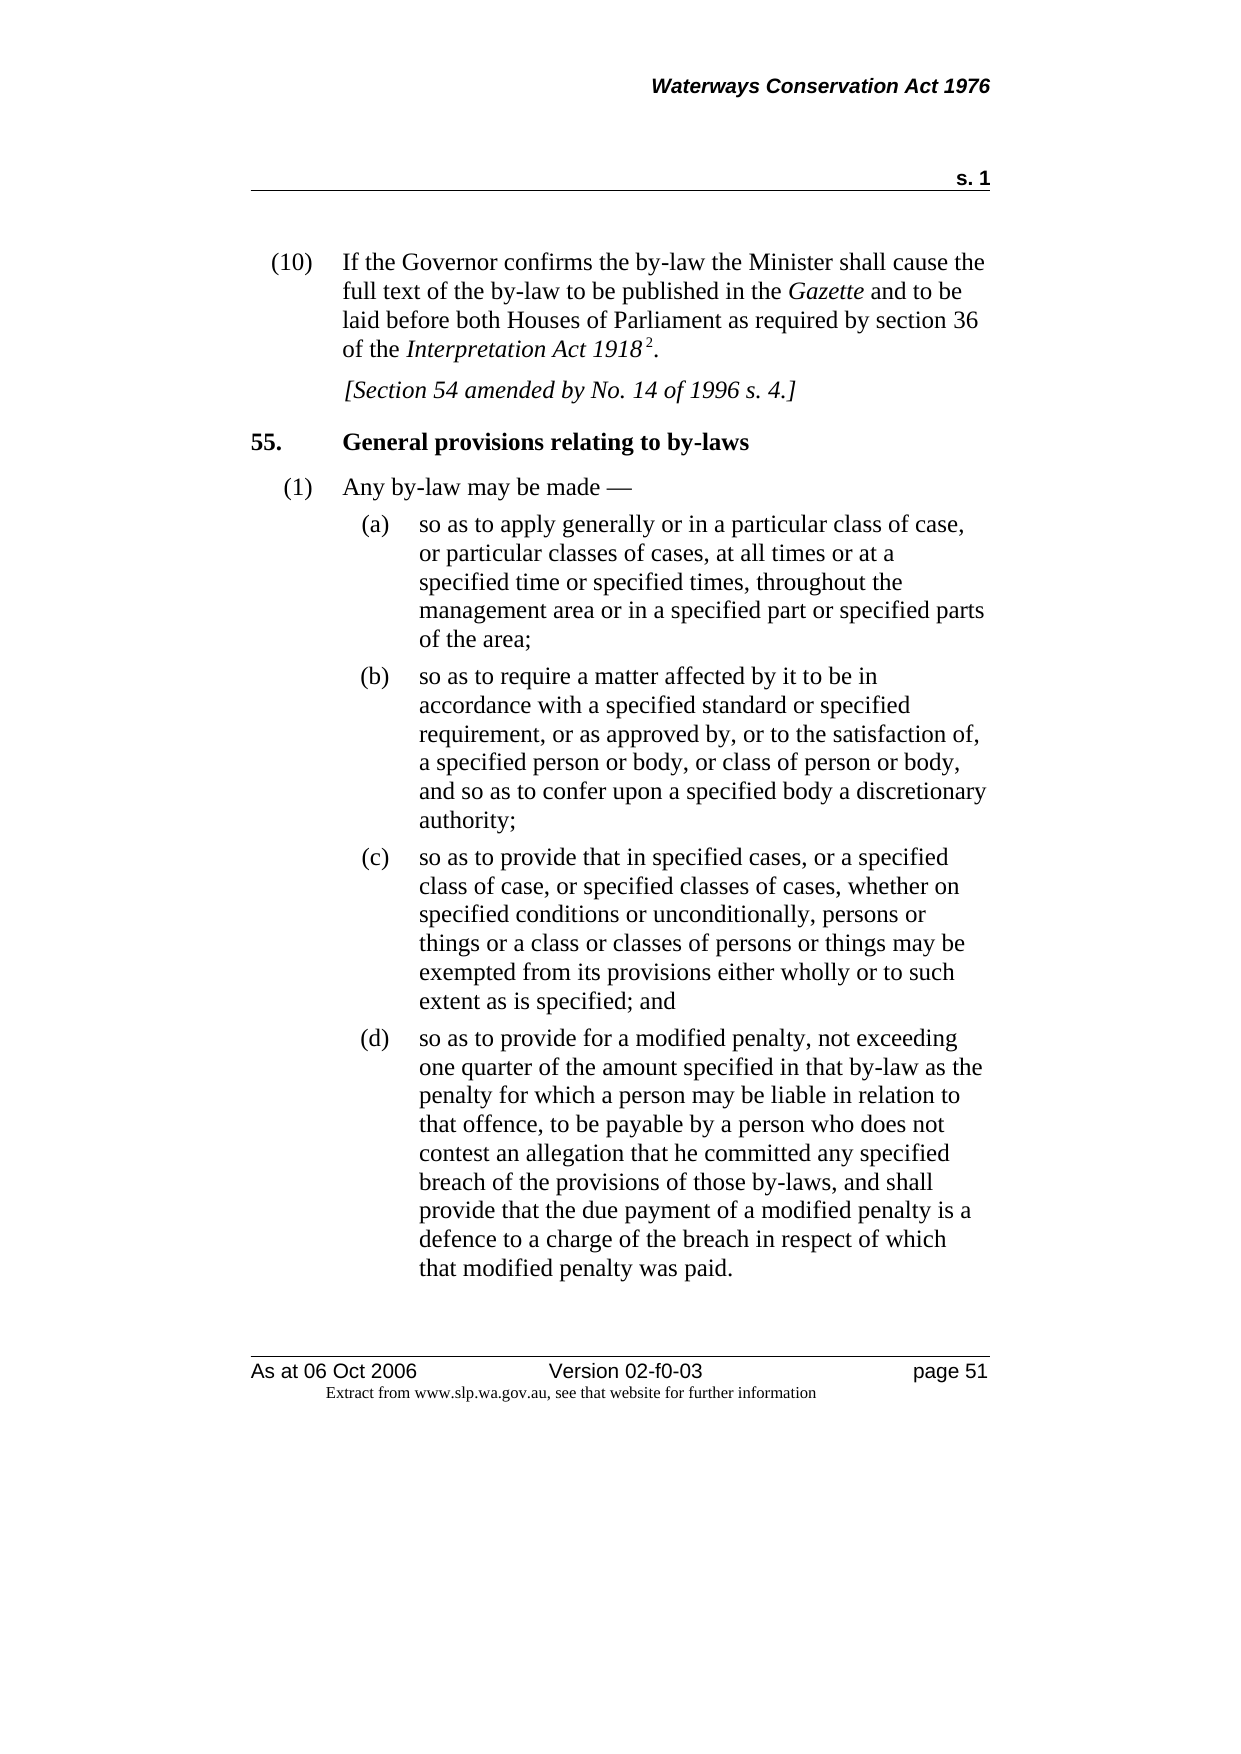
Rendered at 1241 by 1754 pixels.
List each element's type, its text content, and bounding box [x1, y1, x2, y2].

text (b) so as to require a matter affected by it to be in accordance with a specified standard or specified requirement, or as approved by, or to the satisfaction of, a specified person or body, or class of person or body, and so as to confer upon a specified body a discretionary authority; [251, 661, 990, 834]
text [Section 54 amended by No. 14 of 1996 s. 4.] [251, 375, 990, 404]
subtitle 55. General provisions relating to by-laws [251, 427, 990, 455]
text (a) so as to apply generally or in a particular class of case, or particular classes of cases, at all times or at a specified time or specified times, throughout the management area or in a specified part or specified parts of the area; [251, 509, 990, 653]
text (1) Any by-law may be made — [251, 472, 990, 501]
text (10) If the Governor confirms the by-law the Minister shall cause the full text of the by-law to be published in the Gazette and to be laid before both Houses of Parliament as required by section 36 of the Interpretation Act 1918 2. [251, 247, 990, 362]
text (c) so as to provide that in specified cases, or a specified class of case, or specified classes of cases, whether on specified conditions or unconditionally, persons or things or a class or classes of persons or things may be exempted from its provisions either wholly or to such extent as is specified; and [251, 842, 990, 1014]
text (d) so as to provide for a modified penalty, not exceeding one quarter of the amount specified in that by-law as the penalty for which a person may be liable in relation to that offence, to be payable by a person who does not contest an allegation that he committed any specified breach of the provisions of those by-laws, and shall provide that the due payment of a modified penalty is a defence to a charge of the breach in respect of which that modified penalty was paid. [251, 1023, 990, 1282]
